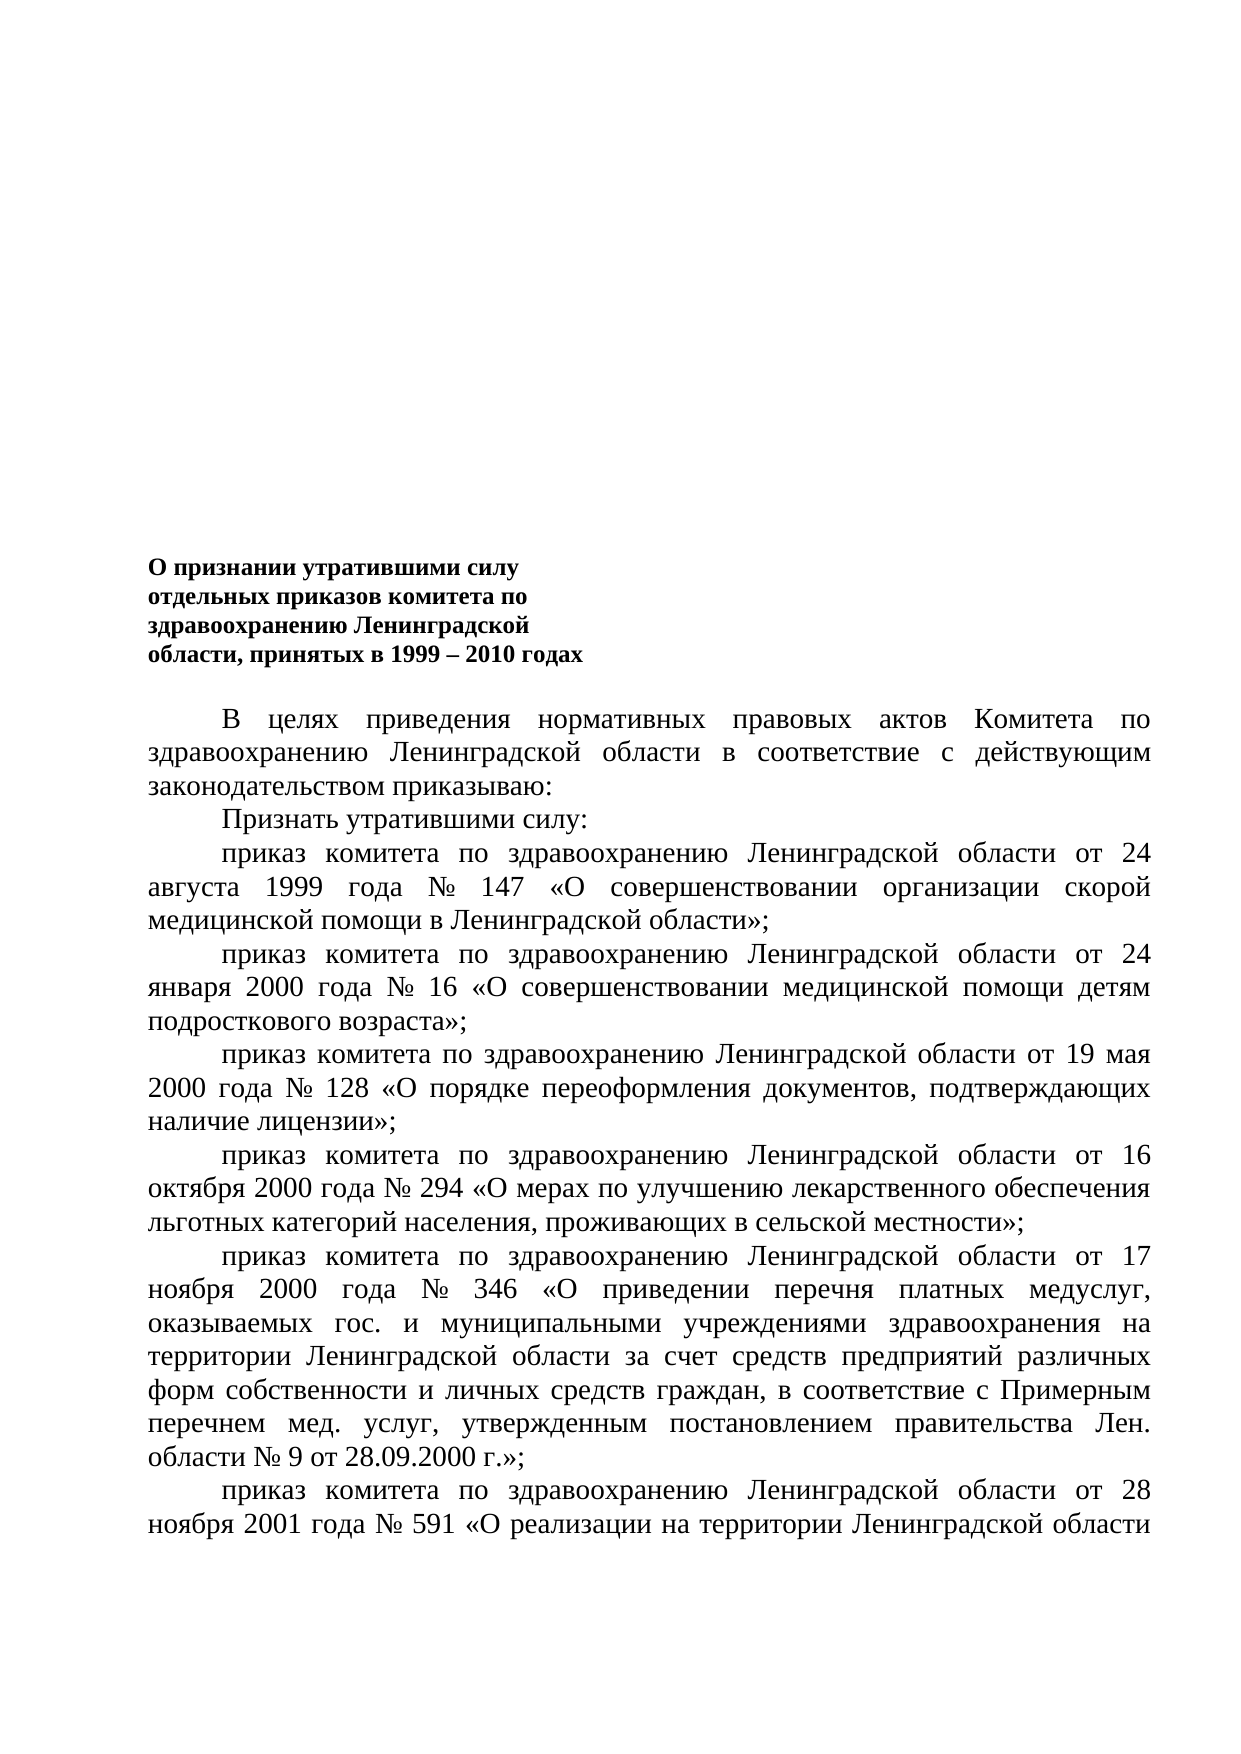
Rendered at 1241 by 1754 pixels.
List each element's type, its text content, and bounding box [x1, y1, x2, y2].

text приказ комитета по здравоохранению Ленинградской области от 19 мая 2000 года № 128 «О порядке переоформления документов, подтверждающих наличие лицензии»; [148, 1036, 1152, 1137]
text приказ комитета по здравоохранению Ленинградской области от 24 августа 1999 года № 147 «О совершенствовании организации скорой медицинской помощи в Ленинградской области»; [148, 835, 1152, 936]
text приказ комитета по здравоохранению Ленинградской области от 16 октября 2000 года № 294 «О мерах по улучшению лекарственного обеспечения льготных категорий населения, проживающих в сельской местности»; [148, 1137, 1152, 1238]
text Признать утратившими силу: [148, 802, 1152, 835]
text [148, 1472, 1152, 1539]
text В целях приведения нормативных правовых актов Комитета по здравоохранению Ленинградской области в соответствие с действующим законодательством приказываю: [148, 701, 1152, 802]
text приказ комитета по здравоохранению Ленинградской области от 24 января 2000 года № 16 «О совершенствовании медицинской помощи детям подросткового возраста»; [148, 936, 1152, 1036]
text приказ комитета по здравоохранению Ленинградской области от 17 ноября 2000 года № 346 «О приведении перечня платных медуслуг, оказываемых гос. и муниципальными учреждениями здравоохранения на территории Ленинградской области за счет средств предприятий различных форм собственности и личных средств граждан, в соответствие с Примерным перечнем мед. услуг, утвержденным постановлением правительства Лен. области № 9 от 28.09.2000 г.»; [148, 1238, 1152, 1472]
text О признании утратившими силу отдельных приказов комитета по здравоохранению Ленинградской области, принятых в 1999 – 2010 годах [148, 552, 605, 667]
